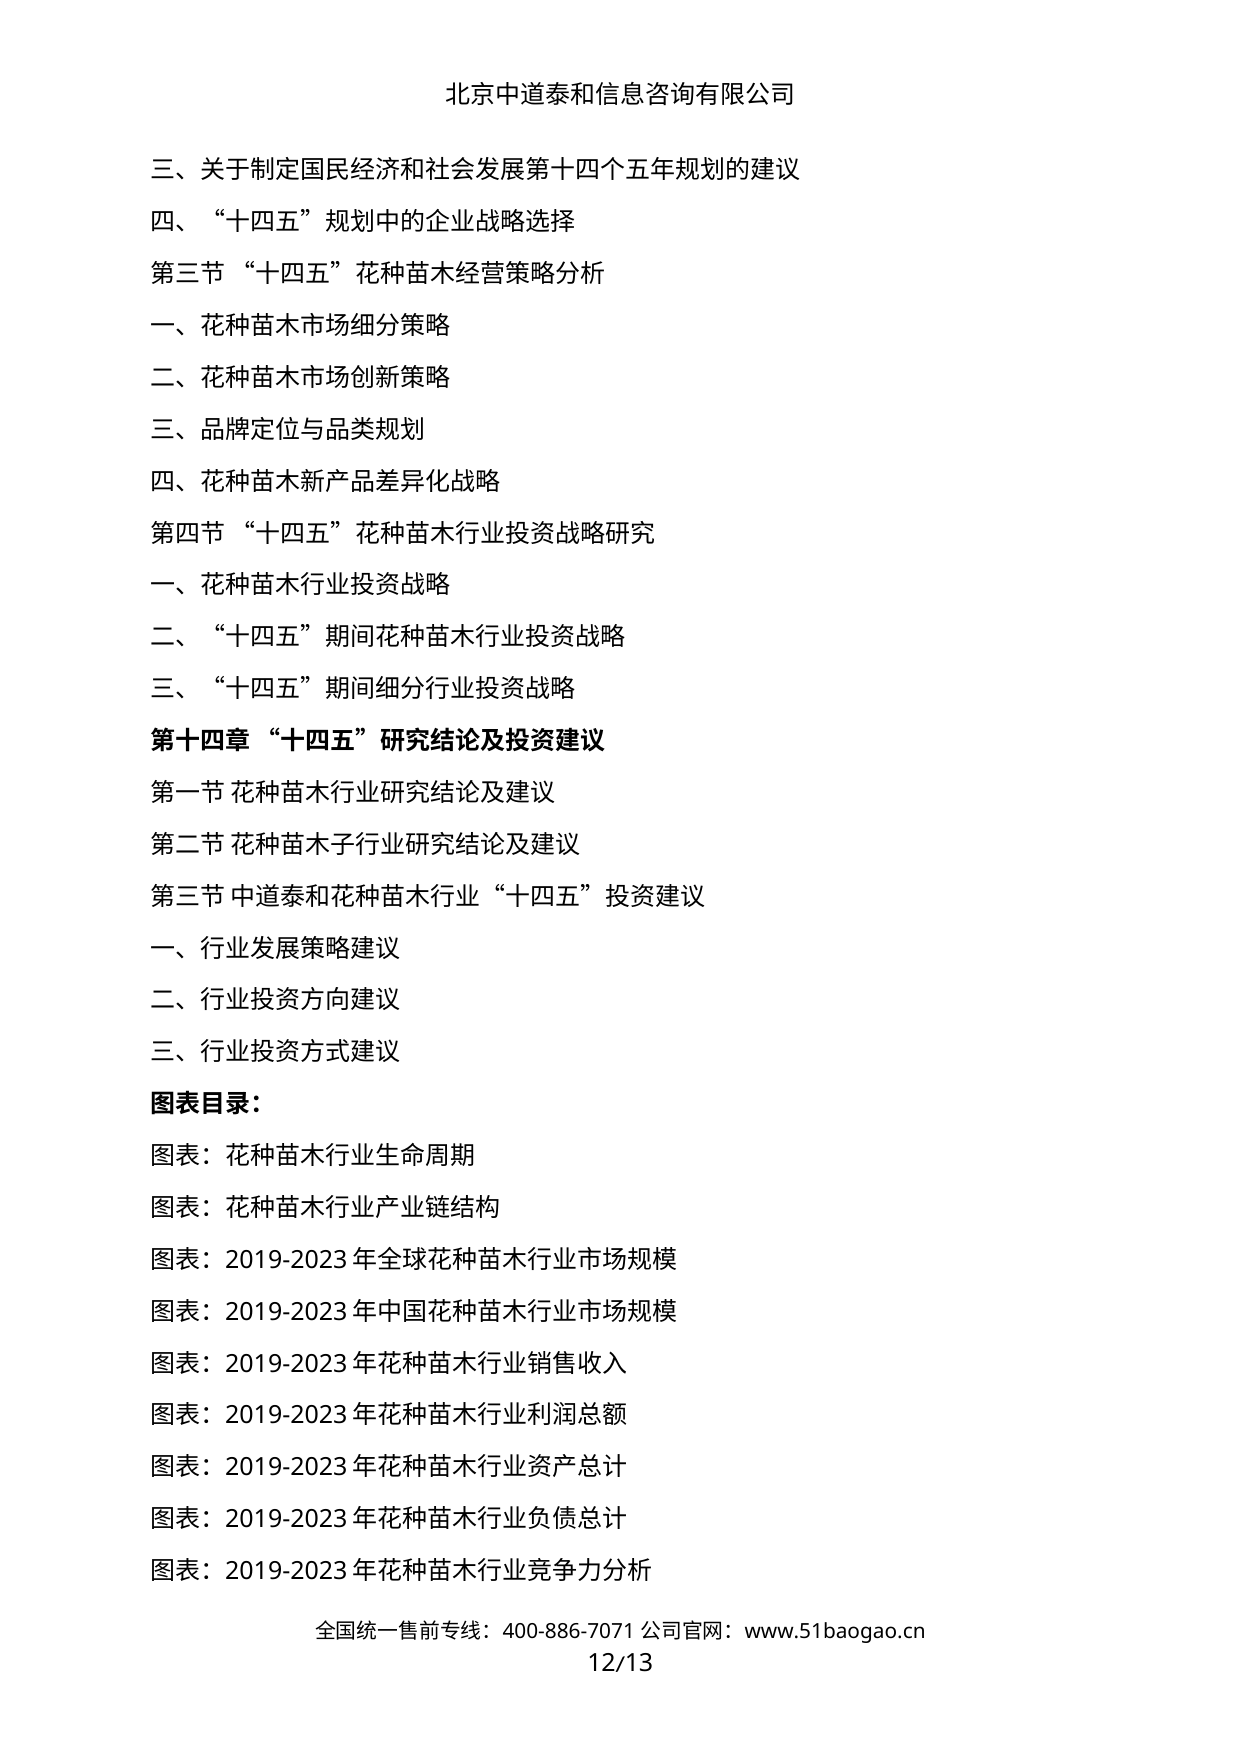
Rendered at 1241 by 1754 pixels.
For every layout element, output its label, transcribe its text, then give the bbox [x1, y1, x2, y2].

text 图表目录： [150, 1084, 1090, 1120]
text 图表：花种苗木行业生命周期 [150, 1136, 1090, 1172]
text 第三节 “十四五”花种苗木经营策略分析 [150, 254, 1090, 290]
text 图表：2019-2023年中国花种苗木行业市场规模 [150, 1291, 1090, 1327]
text 一、花种苗木行业投资战略 [150, 565, 1090, 601]
text 图表：2019-2023年全球花种苗木行业市场规模 [150, 1239, 1090, 1276]
text 图表：2019-2023年花种苗木行业利润总额 [150, 1395, 1090, 1431]
text 图表：2019-2023年花种苗木行业销售收入 [150, 1343, 1090, 1379]
text 图表：2019-2023年花种苗木行业竞争力分析 [150, 1551, 1090, 1587]
text 第二节 花种苗木子行业研究结论及建议 [150, 824, 1090, 861]
text 三、行业投资方式建议 [150, 1032, 1090, 1068]
text 二、“十四五”期间花种苗木行业投资战略 [150, 617, 1090, 653]
text 图表：花种苗木行业产业链结构 [150, 1187, 1090, 1224]
text 三、关于制定国民经济和社会发展第十四个五年规划的建议 [150, 150, 1090, 186]
text 三、品牌定位与品类规划 [150, 409, 1090, 446]
text 第一节 花种苗木行业研究结论及建议 [150, 772, 1090, 809]
text 四、“十四五”规划中的企业战略选择 [150, 202, 1090, 238]
text 第四节 “十四五”花种苗木行业投资战略研究 [150, 513, 1090, 549]
text 第十四章 “十四五”研究结论及投资建议 [150, 721, 1090, 757]
text 二、花种苗木市场创新策略 [150, 357, 1090, 394]
text 二、行业投资方向建议 [150, 980, 1090, 1016]
text 图表：2019-2023年花种苗木行业负债总计 [150, 1499, 1090, 1535]
text 第三节 中道泰和花种苗木行业“十四五”投资建议 [150, 876, 1090, 912]
text 图表：2019-2023年花种苗木行业资产总计 [150, 1447, 1090, 1483]
text 四、花种苗木新产品差异化战略 [150, 461, 1090, 497]
text 一、行业发展策略建议 [150, 928, 1090, 964]
text 一、花种苗木市场细分策略 [150, 306, 1090, 342]
text 三、“十四五”期间细分行业投资战略 [150, 669, 1090, 705]
